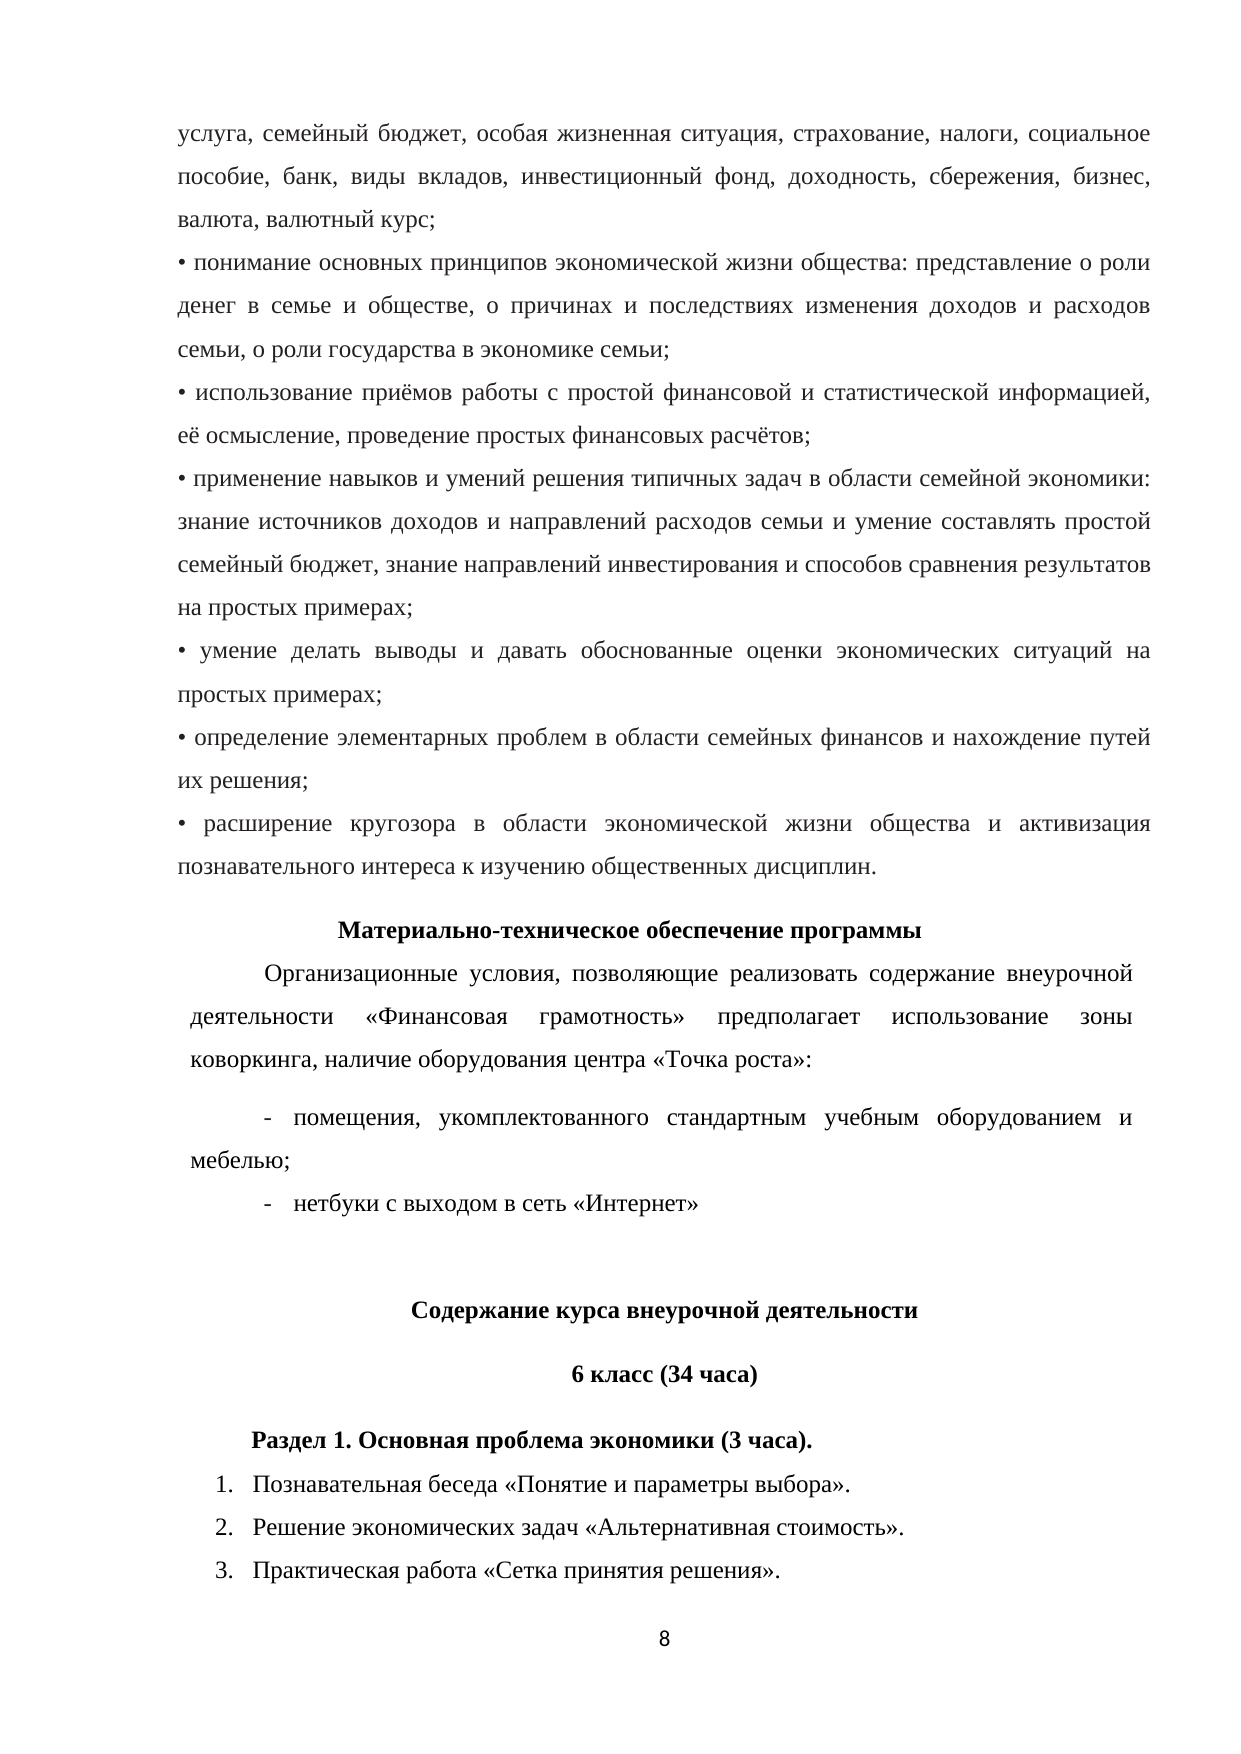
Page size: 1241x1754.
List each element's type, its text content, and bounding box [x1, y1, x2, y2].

text • применение навыков и умений решения типичных задач в области семейной экономики: знание источников доходов и направлений расходов семьи и умение составлять простой семейный бюджет, знание направлений инвестирования и способов сравнения результатов на простых примерах; [177, 463, 1152, 621]
list Решение экономических задач «Альтернативная стоимость». [215, 1512, 1152, 1541]
text Содержание курса внеурочной деятельности [177, 1296, 1152, 1324]
text • умение делать выводы и давать обоснованные оценки экономических ситуаций на простых примерах; [177, 636, 1152, 707]
text • понимание основных принципов экономической жизни общества: представление о роли денег в семье и обществе, о причинах и последствиях изменения доходов и расходов семьи, о роли государства в экономике семьи; [177, 247, 1152, 362]
text Раздел 1. Основная проблема экономики (3 часа). [177, 1426, 1152, 1454]
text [177, 118, 1152, 233]
list Познавательная беседа «Понятие и параметры выбора». [215, 1469, 1152, 1497]
text • определение элементарных проблем в области семейных финансов и нахождение путей их решения; [177, 722, 1152, 794]
list помещения, укомплектованного стандартным учебным оборудованием и мебелью; [190, 1102, 1133, 1174]
text • использование приёмов работы с простой финансовой и статистической информацией, её осмысление, проведение простых финансовых расчётов; [177, 377, 1152, 449]
list нетбуки с выходом в сеть «Интернет» [190, 1188, 1133, 1217]
text Организационные условия, позволяющие реализовать содержание внеурочной деятельности «Финансовая грамотность» предполагает использование зоны коворкинга, наличие оборудования центра «Точка роста»: [190, 958, 1133, 1073]
list Практическая работа «Сетка принятия решения». [215, 1555, 1152, 1584]
text • расширение кругозора в области экономической жизни общества и активизация познавательного интереса к изучению общественных дисциплин. [177, 808, 1152, 880]
list Материально-техническое обеспечение программы [265, 915, 1152, 944]
text 6 класс (34 часа) [177, 1359, 1152, 1388]
